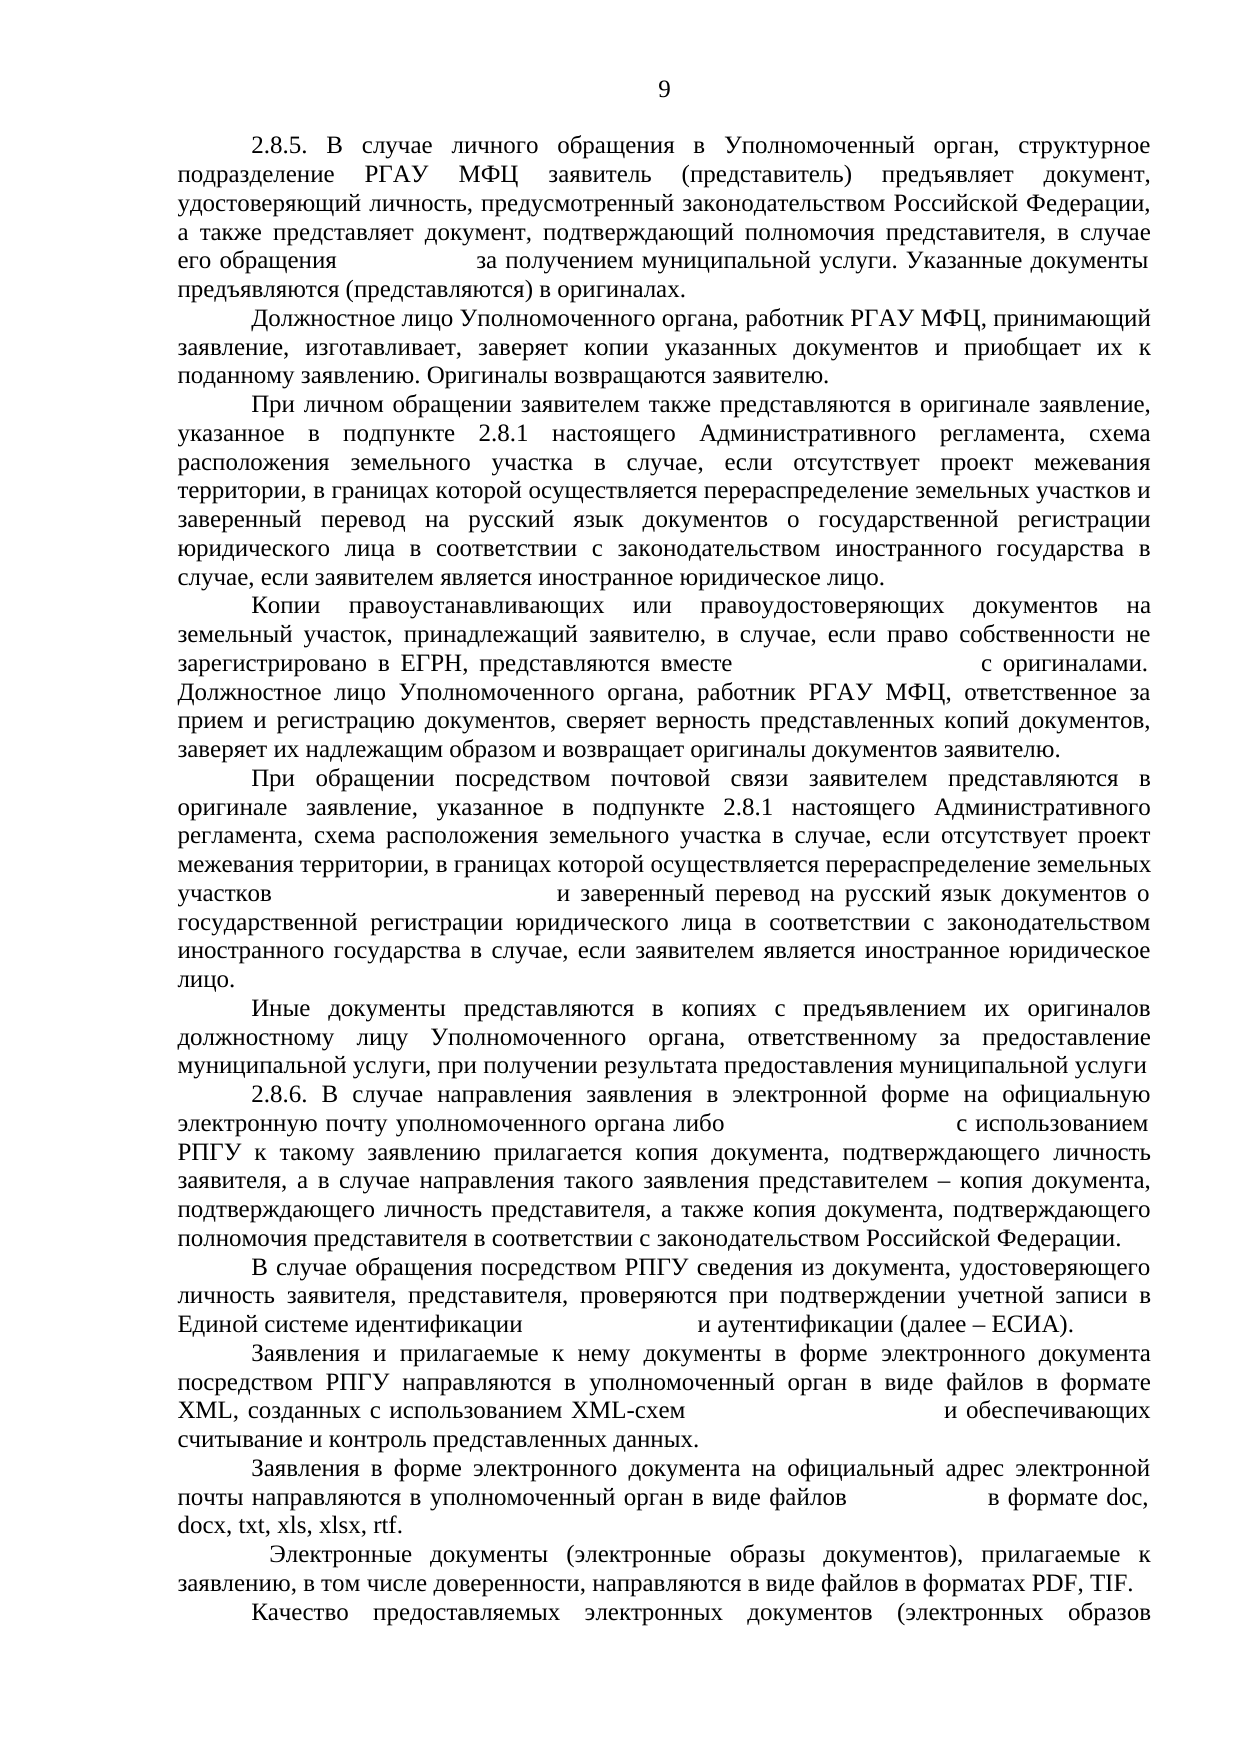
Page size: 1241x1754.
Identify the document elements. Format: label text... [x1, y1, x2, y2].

text 2.8.5. В случае личного обращения в Уполномоченный орган, структурное подразделение РГАУ МФЦ заявитель (представитель) предъявляет документ, удостоверяющий личность, предусмотренный законодательством Российской Федерации, а также представляет документ, подтверждающий полномочия представителя, в случае его обращения за получением муниципальной услуги. Указанные документы предъявляются (представляются) в оригиналах. [177, 131, 1152, 303]
text Должностное лицо Уполномоченного органа, работник РГАУ МФЦ, принимающий заявление, изготавливает, заверяет копии указанных документов и приобщает их к поданному заявлению. Оригиналы возвращаются заявителю. [177, 303, 1152, 389]
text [177, 1597, 1152, 1626]
text Иные документы представляются в копиях с предъявлением их оригиналов должностному лицу Уполномоченного органа, ответственному за предоставление муниципальной услуги, при получении результата предоставления муниципальной услуги [177, 993, 1152, 1079]
text При обращении посредством почтовой связи заявителем представляются в оригинале заявление, указанное в подпункте 2.8.1 настоящего Административного регламента, схема расположения земельного участка в случае, если отсутствует проект межевания территории, в границах которой осуществляется перераспределение земельных участков и заверенный перевод на русский язык документов о государственной регистрации юридического лица в соответствии с законодательством иностранного государства в случае, если заявителем является иностранное юридическое лицо. [177, 763, 1152, 993]
text Заявления и прилагаемые к нему документы в форме электронного документа посредством РПГУ направляются в уполномоченный орган в виде файлов в формате XML, созданных с использованием XML-схем и обеспечивающих считывание и контроль представленных данных. [177, 1338, 1152, 1453]
text Заявления в форме электронного документа на официальный адрес электронной почты направляются в уполномоченный орган в виде файлов в формате doc, docx, txt, xls, xlsx, rtf. [177, 1453, 1152, 1539]
text В случае обращения посредством РПГУ сведения из документа, удостоверяющего личность заявителя, представителя, проверяются при подтверждении учетной записи в Единой системе идентификации и аутентификации (далее – ЕСИА). [177, 1252, 1152, 1338]
text При личном обращении заявителем также представляются в оригинале заявление, указанное в подпункте 2.8.1 настоящего Административного регламента, схема расположения земельного участка в случае, если отсутствует проект межевания территории, в границах которой осуществляется перераспределение земельных участков и заверенный перевод на русский язык документов о государственной регистрации юридического лица в соответствии с законодательством иностранного государства в случае, если заявителем является иностранное юридическое лицо. [177, 389, 1152, 591]
text Копии правоустанавливающих или правоудостоверяющих документов на земельный участок, принадлежащий заявителю, в случае, если право собственности не зарегистрировано в ЕГРН, представляются вместе с оригиналами. Должностное лицо Уполномоченного органа, работник РГАУ МФЦ, ответственное за прием и регистрацию документов, сверяет верность представленных копий документов, заверяет их надлежащим образом и возвращает оригиналы документов заявителю. [177, 591, 1152, 763]
text Электронные документы (электронные образы документов), прилагаемые к заявлению, в том числе доверенности, направляются в виде файлов в форматах PDF, TIF. [177, 1539, 1152, 1597]
text 2.8.6. В случае направления заявления в электронной форме на официальную электронную почту уполномоченного органа либо с использованием РПГУ к такому заявлению прилагается копия документа, подтверждающего личность заявителя, а в случае направления такого заявления представителем – копия документа, подтверждающего личность представителя, а также копия документа, подтверждающего полномочия представителя в соответствии с законодательством Российской Федерации. [177, 1079, 1152, 1252]
